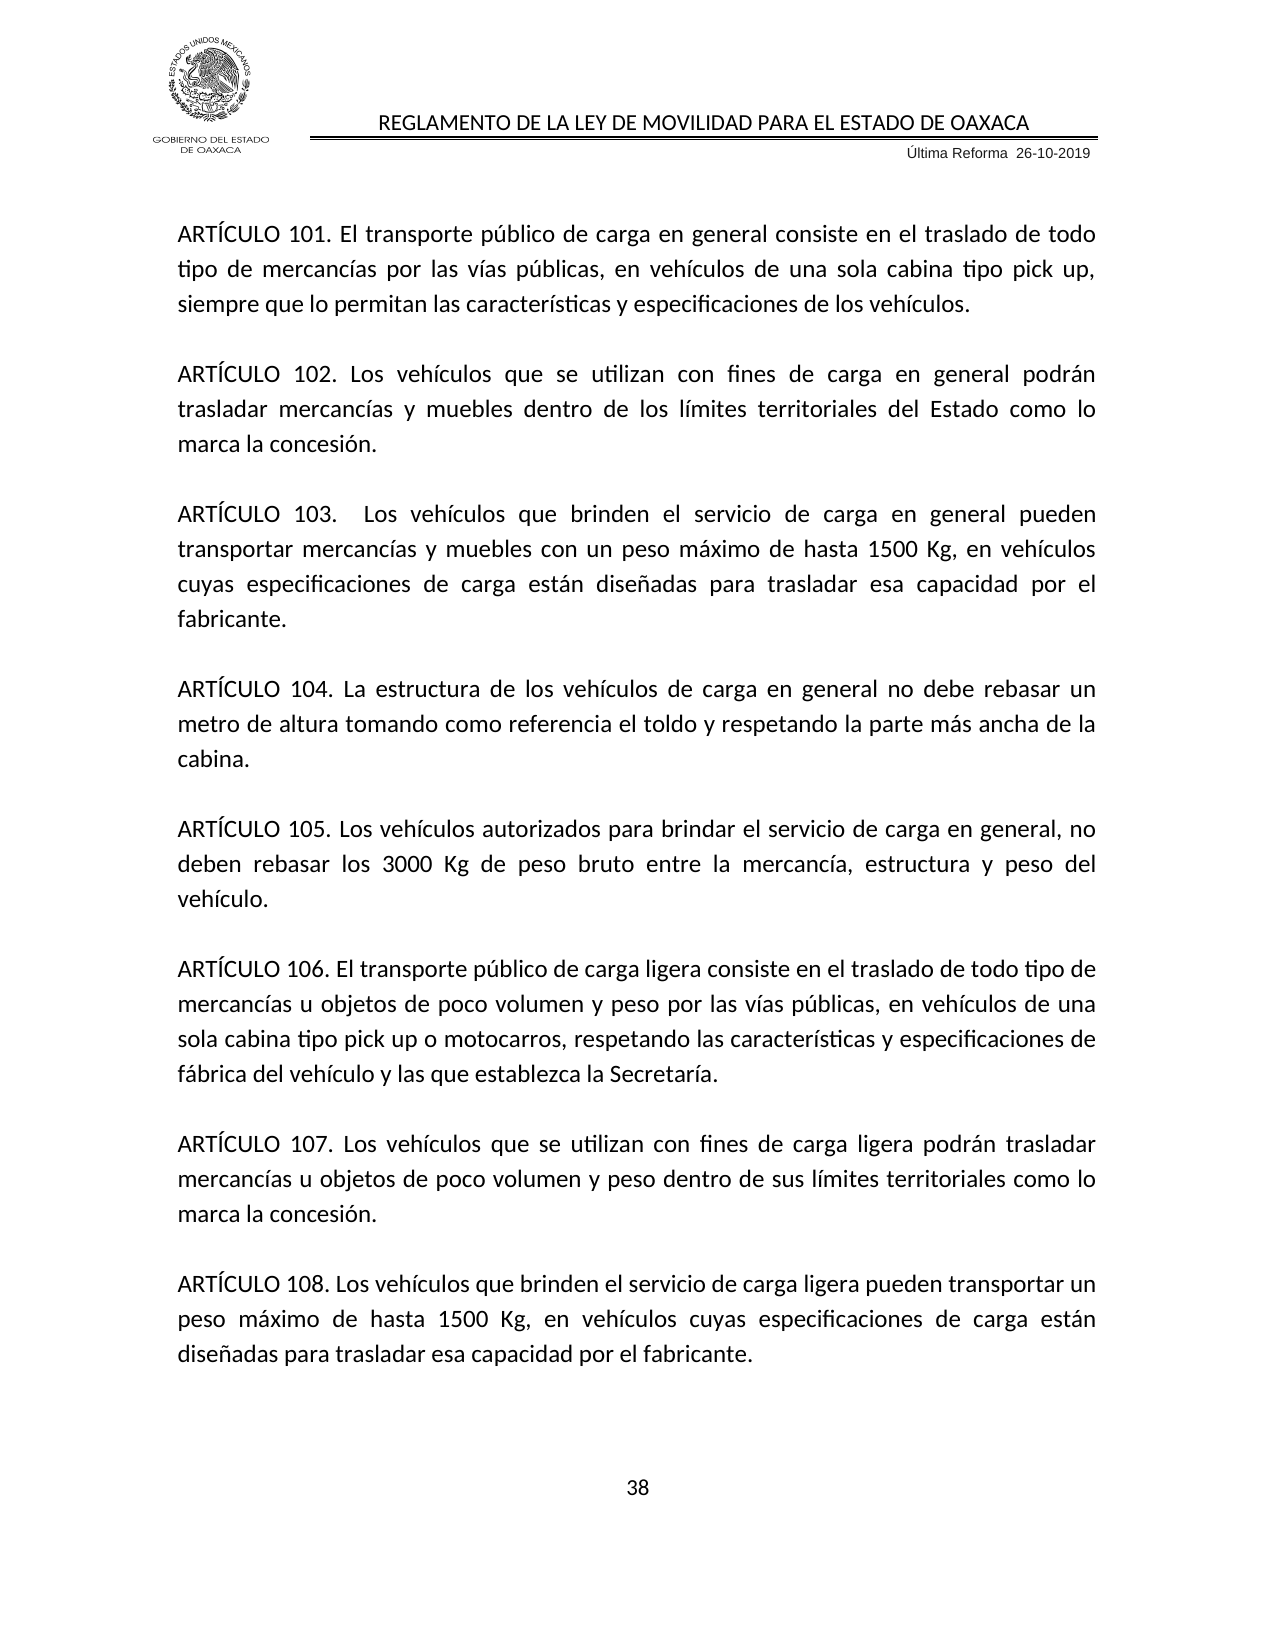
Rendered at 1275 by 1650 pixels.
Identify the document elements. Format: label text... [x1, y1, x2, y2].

text ARTÍCULO 108. Los vehículos que brinden el servicio de carga ligera pueden transportar un peso máximo de hasta 1500 Kg, en vehículos cuyas especificaciones de carga están diseñadas para trasladar esa capacidad por el fabricante. [177, 1268, 1098, 1369]
text ARTÍCULO 103. Los vehículos que brinden el servicio de carga en general pueden transportar mercancías y muebles con un peso máximo de hasta 1500 Kg, en vehículos cuyas especificaciones de carga están diseñadas para trasladar esa capacidad por el fabricante. [177, 498, 1098, 634]
text ARTÍCULO 105. Los vehículos autorizados para brindar el servicio de carga en general, no deben rebasar los 3000 Kg de peso bruto entre la mercancía, estructura y peso del vehículo. [177, 813, 1098, 914]
text ARTÍCULO 107. Los vehículos que se utilizan con fines de carga ligera podrán trasladar mercancías u objetos de poco volumen y peso dentro de sus límites territoriales como lo marca la concesión. [177, 1128, 1098, 1229]
text ARTÍCULO 101. El transporte público de carga en general consiste en el traslado de todo tipo de mercancías por las vías públicas, en vehículos de una sola cabina tipo pick up, siempre que lo permitan las características y especificaciones de los vehículos. [177, 218, 1098, 319]
text ARTÍCULO 104. La estructura de los vehículos de carga en general no debe rebasar un metro de altura tomando como referencia el toldo y respetando la parte más ancha de la cabina. [177, 673, 1098, 774]
text ARTÍCULO 102. Los vehículos que se utilizan con fines de carga en general podrán trasladar mercancías y muebles dentro de los límites territoriales del Estado como lo marca la concesión. [177, 358, 1098, 459]
text ARTÍCULO 106. El transporte público de carga ligera consiste en el traslado de todo tipo de mercancías u objetos de poco volumen y peso por las vías públicas, en vehículos de una sola cabina tipo pick up o motocarros, respetando las características y especificaciones de fábrica del vehículo y las que establezca la Secretaría. [177, 953, 1098, 1089]
picture [150, 34, 272, 156]
